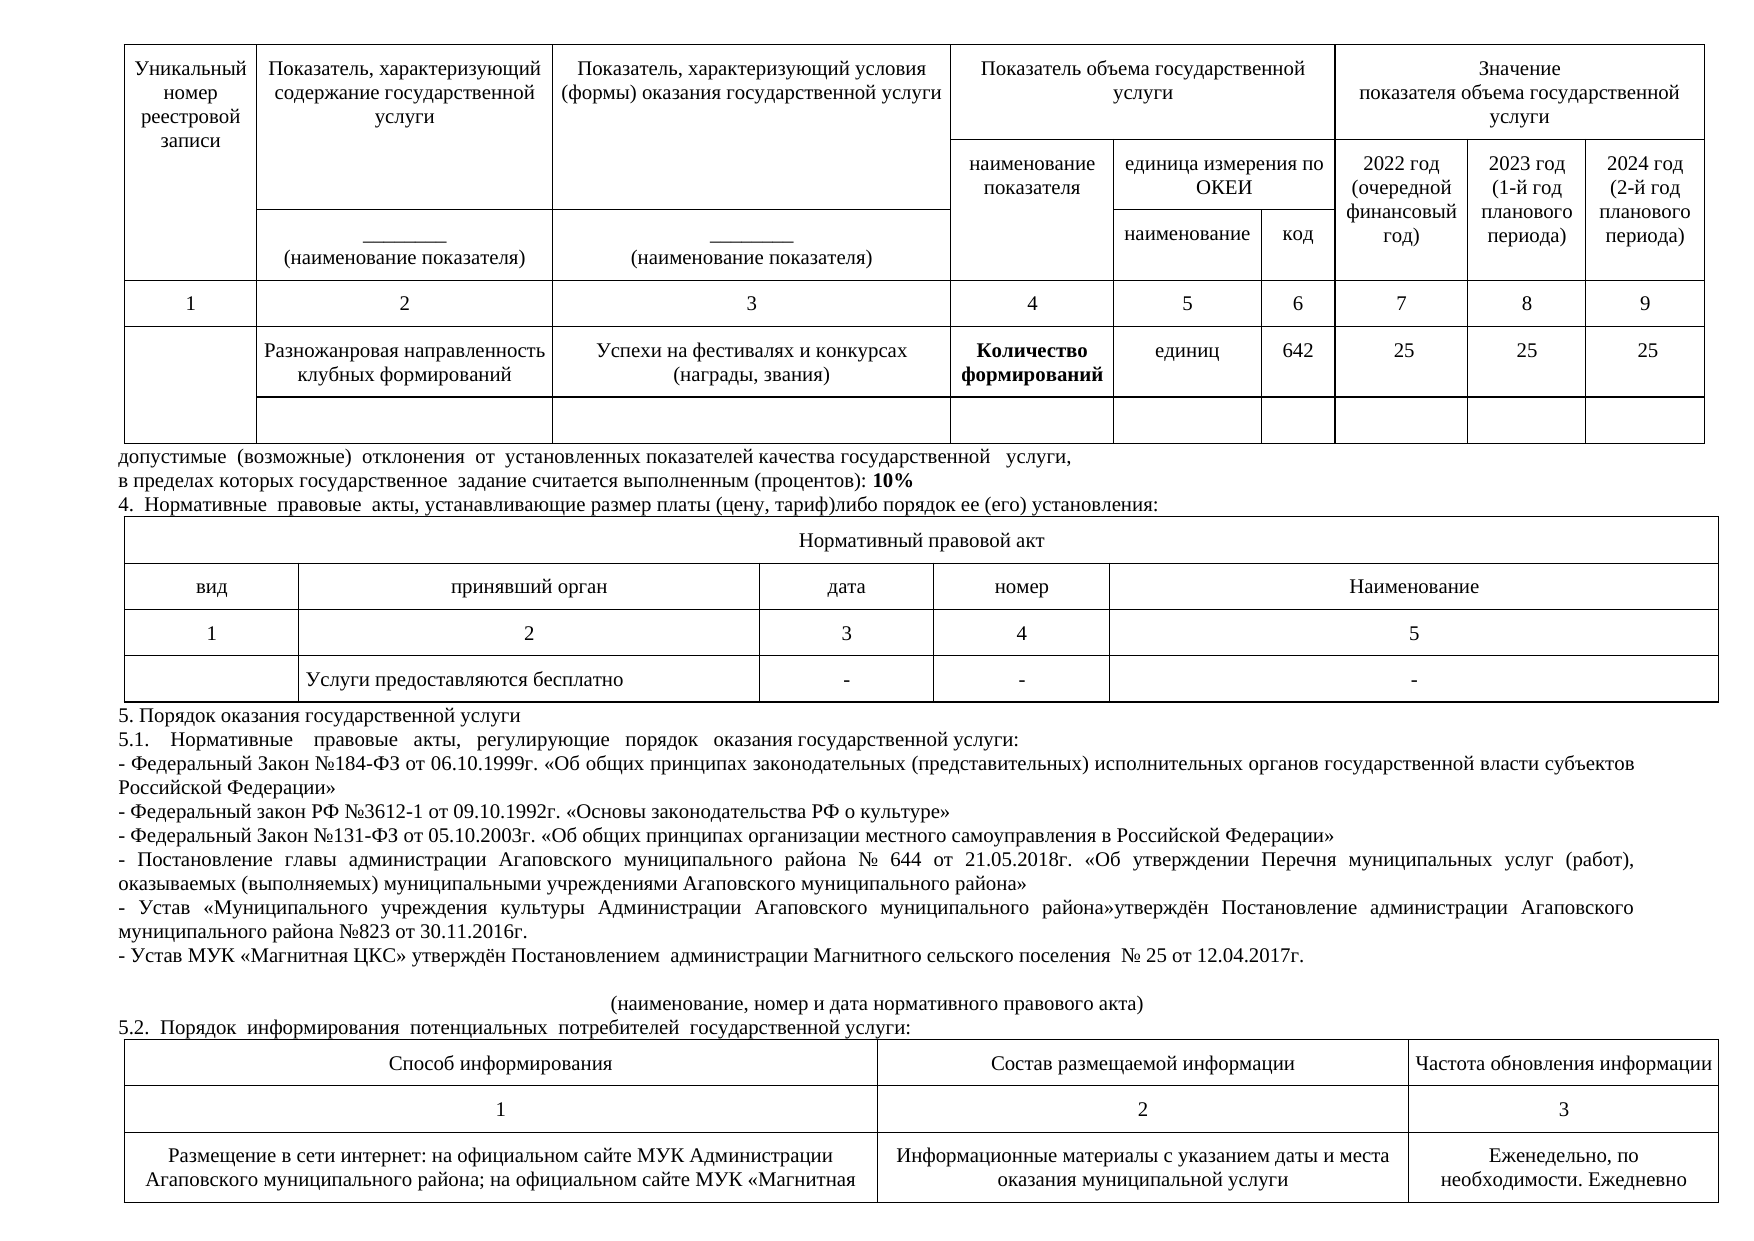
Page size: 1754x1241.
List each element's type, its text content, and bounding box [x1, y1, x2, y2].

table_header Нормативный правовой акт [125, 517, 1718, 562]
table_cell 25 [1468, 327, 1585, 396]
table_cell 5 [1110, 610, 1718, 655]
text допустимые (возможные) отклонения от установленных показателей качества государственной услуги, [118, 444, 1636, 468]
table_cell [1336, 398, 1467, 443]
table_cell - [1110, 656, 1718, 701]
table_cell 2024 год (2-й год планового периода) [1586, 140, 1704, 280]
table_cell [125, 327, 256, 443]
text в пределах которых государственное задание считается выполненным (процентов): 10% [118, 468, 1636, 492]
table_cell [1114, 398, 1261, 443]
table_cell Наименование [1110, 564, 1718, 609]
table_cell Успехи на фестивалях и конкурсах (награды, звания) [553, 327, 950, 396]
table_cell дата [760, 564, 933, 609]
table_cell Услуги предоставляются бесплатно [299, 656, 759, 701]
table_header Способ информирования [125, 1040, 877, 1085]
text - Федеральный Закон №131-ФЗ от 05.10.2003г. «Об общих принципах организации местного самоуправления в Российской Федерации» [118, 823, 1636, 847]
text (наименование, номер и дата нормативного правового акта) [118, 991, 1636, 1015]
table_header Частота обновления информации [1409, 1040, 1718, 1085]
table_cell 8 [1468, 281, 1585, 326]
table_cell [125, 656, 298, 701]
table_cell Разножанровая направленность клубных формирований [257, 327, 552, 396]
table_cell [1586, 398, 1704, 443]
table_cell 1 [125, 610, 298, 655]
text - Федеральный Закон №184-ФЗ от 06.10.1999г. «Об общих принципах законодательных (представительных) исполнительных органов государственной власти субъектов Российской Федерации» [118, 751, 1636, 799]
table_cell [1409, 1133, 1718, 1202]
text - Федеральный закон РФ №3612-1 от 09.10.1992г. «Основы законодательства РФ о культуре» [118, 799, 1636, 823]
table_cell 25 [1586, 327, 1704, 396]
table_header Значение показателя объема государственной услуги [1336, 45, 1704, 139]
table_header Показатель, характеризующий условия (формы) оказания государственной услуги [553, 45, 950, 209]
text - Устав «Муниципального учреждения культуры Администрации Агаповского муниципального района»утверждён Постановление администрации Агаповского муниципального района №823 от 30.11.2016г. [118, 895, 1636, 943]
table_cell единица измерения по ОКЕИ [1114, 140, 1334, 209]
table_cell 2 [257, 281, 552, 326]
text 5.1. Нормативные правовые акты, регулирующие порядок оказания государственной услуги: [118, 727, 1636, 751]
table_cell 25 [1336, 327, 1467, 396]
table_cell [553, 398, 950, 443]
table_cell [125, 1133, 877, 1202]
table_cell 4 [934, 610, 1109, 655]
table_cell 5 [1114, 281, 1261, 326]
table_cell 1 [125, 1086, 877, 1132]
table_cell 1 [125, 281, 256, 326]
text 5. Порядок оказания государственной услуги [118, 702, 1636, 727]
table_cell Количество формирований [951, 327, 1113, 396]
table_cell код [1262, 210, 1334, 280]
table_cell - [760, 656, 933, 701]
table_cell 2023 год (1-й год планового периода) [1468, 140, 1585, 280]
text - Устав МУК «Магнитная ЦКС» утверждён Постановлением администрации Магнитного сельского поселения № 25 от 12.04.2017г. [118, 943, 1636, 967]
table_cell 3 [1409, 1086, 1718, 1132]
table_cell единиц [1114, 327, 1261, 396]
table_cell [1468, 398, 1585, 443]
table_cell 642 [1262, 327, 1334, 396]
table_cell [951, 398, 1113, 443]
table_cell 6 [1262, 281, 1334, 326]
table_cell номер [934, 564, 1109, 609]
table_cell ________ (наименование показателя) [257, 210, 552, 280]
table_cell 2022 год (очередной финансовый год) [1336, 140, 1467, 280]
table_cell 7 [1336, 281, 1467, 326]
table_cell [1262, 398, 1334, 443]
table_cell 3 [760, 610, 933, 655]
table_cell вид [125, 564, 298, 609]
table_cell 2 [299, 610, 759, 655]
text 5.2. Порядок информирования потенциальных потребителей государственной услуги: [118, 1015, 1636, 1039]
table_header Показатель, характеризующий содержание государственной услуги [257, 45, 552, 209]
table_cell [257, 398, 552, 443]
table_header Показатель объема государственной услуги [951, 45, 1334, 139]
table_cell 9 [1586, 281, 1704, 326]
table_cell - [934, 656, 1109, 701]
table_cell 3 [553, 281, 950, 326]
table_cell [878, 1133, 1408, 1202]
text - Постановление главы администрации Агаповского муниципального района № 644 от 21.05.2018г. «Об утверждении Перечня муниципальных услуг (работ), оказываемых (выполняемых) муниципальными учреждениями Агаповского муниципального района» [118, 847, 1636, 895]
table_cell наименование показателя [951, 140, 1113, 280]
table_cell принявший орган [299, 564, 759, 609]
text 4. Нормативные правовые акты, устанавливающие размер платы (цену, тариф)либо порядок ее (его) установления: [118, 492, 1636, 516]
table_cell наименование [1114, 210, 1261, 280]
table_header Состав размещаемой информации [878, 1040, 1408, 1085]
table_cell 2 [878, 1086, 1408, 1132]
table_cell 4 [951, 281, 1113, 326]
table_header Уникальный номер реестровой записи [125, 45, 256, 280]
table_cell ________ (наименование показателя) [553, 210, 950, 280]
